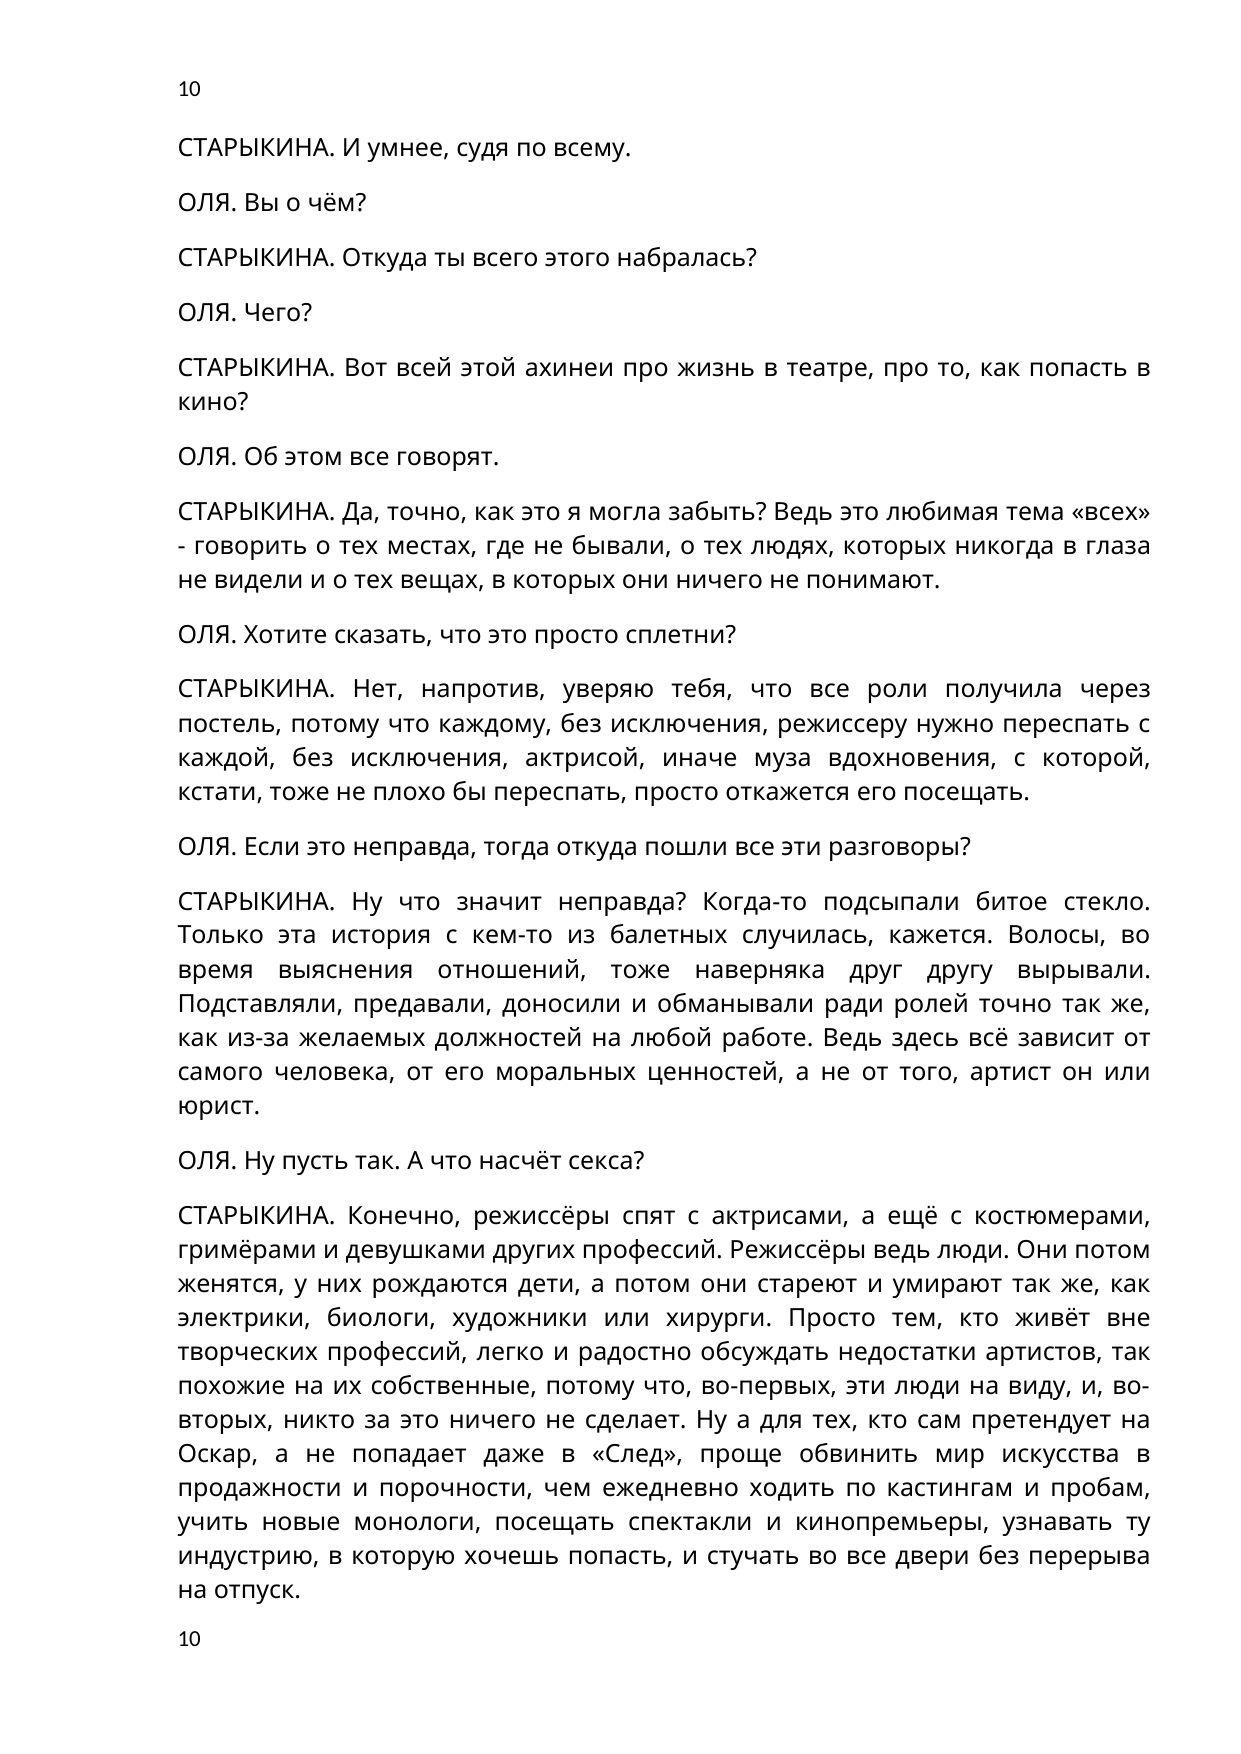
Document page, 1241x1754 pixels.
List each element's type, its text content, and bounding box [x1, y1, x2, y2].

text СТАРЫКИНА. Вот всей этой ахинеи про жизнь в театре, про то, как попасть в кино? [177, 349, 1152, 417]
text ОЛЯ. Чего? [177, 294, 1152, 328]
text ОЛЯ. Об этом все говорят. [177, 438, 1152, 472]
text СТАРЫКИНА. Откуда ты всего этого набралась? [177, 239, 1152, 274]
text СТАРЫКИНА. Да, точно, как это я могла забыть? Ведь это любимая тема «всех» - говорить о тех местах, где не бывали, о тех людях, которых никогда в глаза не видели и о тех вещах, в которых они ничего не понимают. [177, 493, 1152, 595]
text СТАРЫКИНА. Ну что значит неправда? Когда-то подсыпали битое стекло. Только эта история с кем-то из балетных случилась, кажется. Волосы, во время выяснения отношений, тоже наверняка друг другу вырывали. Подставляли, предавали, доносили и обманывали ради ролей точно так же, как из-за желаемых должностей на любой работе. Ведь здесь всё зависит от самого человека, от его моральных ценностей, а не от того, артист он или юрист. [177, 883, 1152, 1122]
text СТАРЫКИНА. Нет, напротив, уверяю тебя, что все роли получила через постель, потому что каждому, без исключения, режиссеру нужно переспать с каждой, без исключения, актрисой, иначе муза вдохновения, с которой, кстати, тоже не плохо бы переспать, просто откажется его посещать. [177, 671, 1152, 807]
text ОЛЯ. Ну пусть так. А что насчёт секса? [177, 1142, 1152, 1176]
text ОЛЯ. Если это неправда, тогда откуда пошли все эти разговоры? [177, 828, 1152, 862]
text СТАРЫКИНА. Конечно, режиссёры спят с актрисами, а ещё с костюмерами, гримёрами и девушками других профессий. Режиссёры ведь люди. Они потом женятся, у них рождаются дети, а потом они стареют и умирают так же, как электрики, биологи, художники или хирурги. Просто тем, кто живёт вне творческих профессий, легко и радостно обсуждать недостатки артистов, так похожие на их собственные, потому что, во-первых, эти люди на виду, и, во-вторых, никто за это ничего не сделает. Ну а для тех, кто сам претендует на Оскар, а не попадает даже в «След», проще обвинить мир искусства в продажности и порочности, чем ежедневно ходить по кастингам и пробам, учить новые монологи, посещать спектакли и кинопремьеры, узнавать ту индустрию, в которую хочешь попасть, и стучать во все двери без перерыва на отпуск. [177, 1197, 1152, 1606]
text ОЛЯ. Хотите сказать, что это просто сплетни? [177, 616, 1152, 650]
text ОЛЯ. Вы о чём? [177, 185, 1152, 219]
text СТАРЫКИНА. И умнее, судя по всему. [177, 130, 1152, 164]
